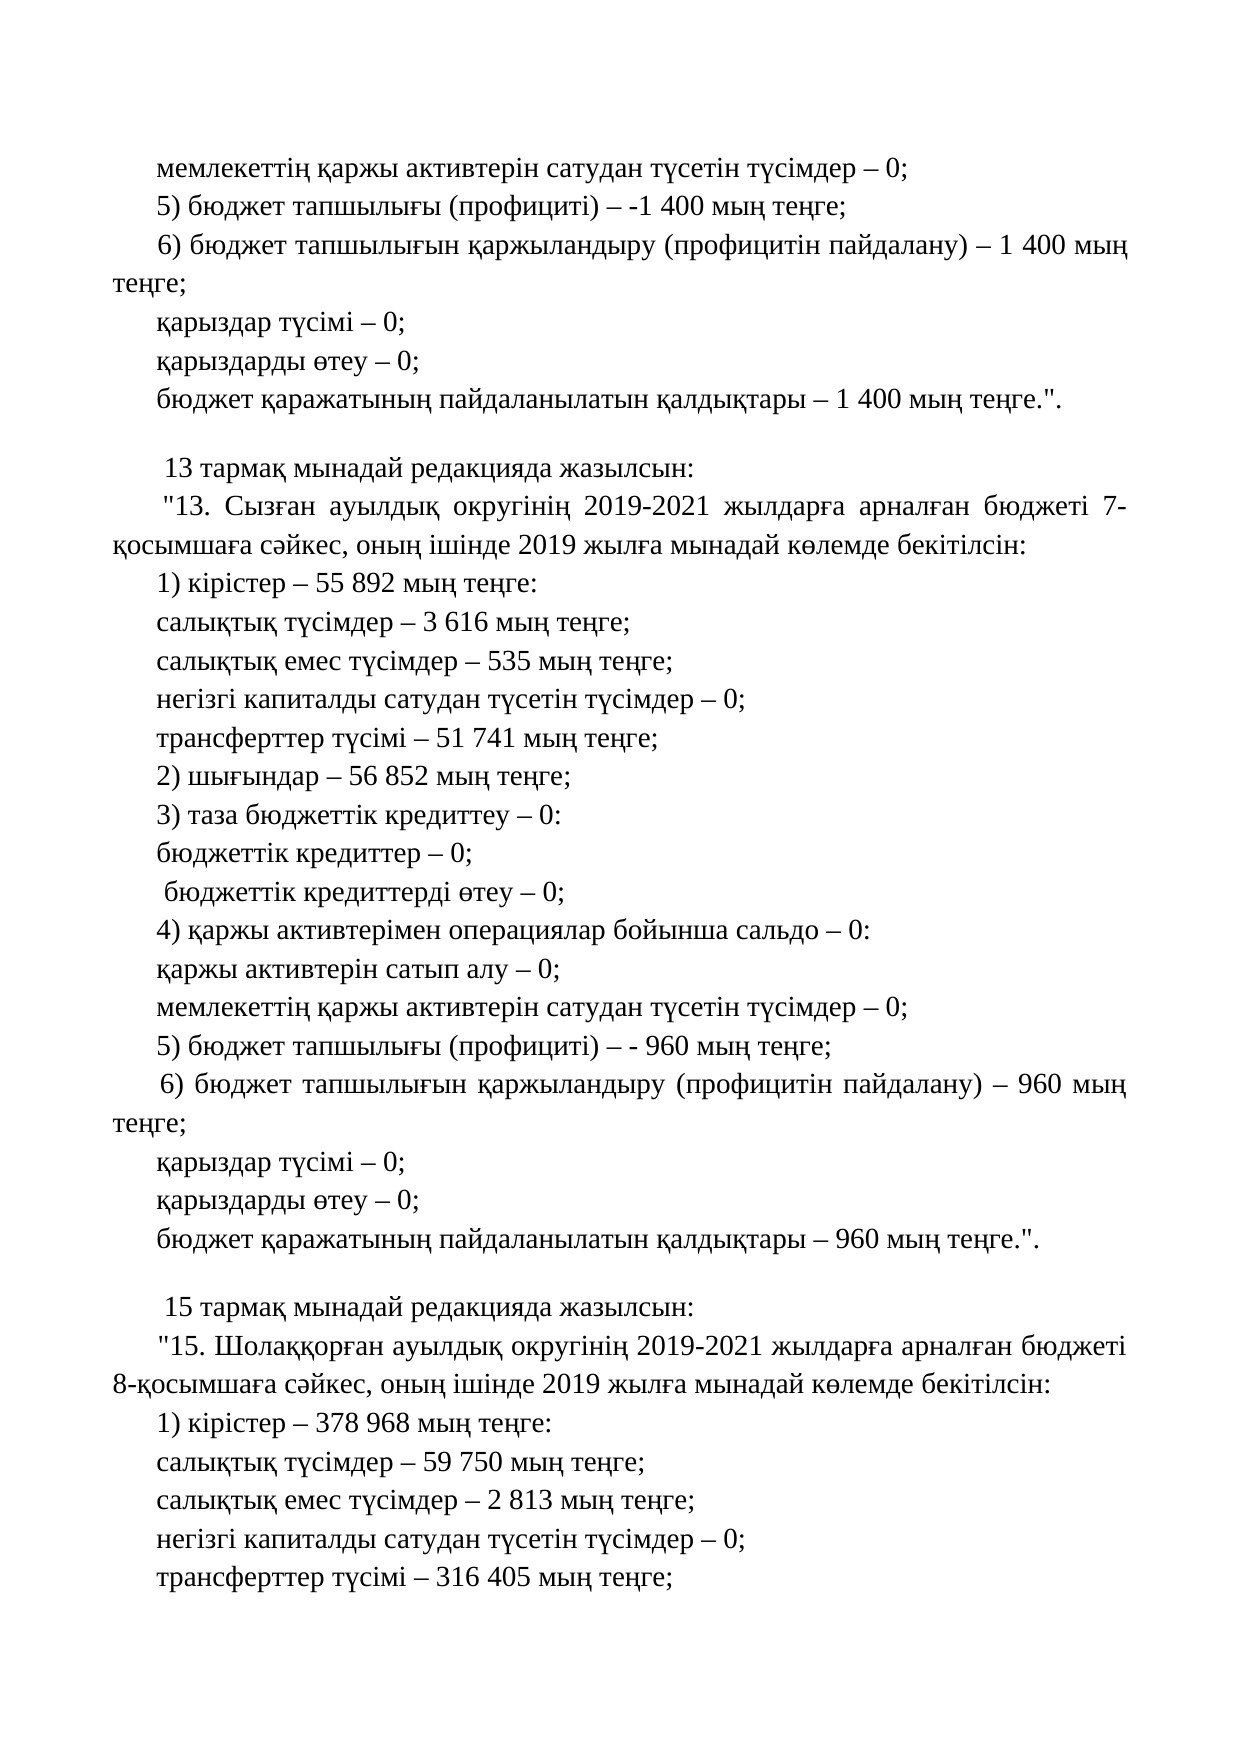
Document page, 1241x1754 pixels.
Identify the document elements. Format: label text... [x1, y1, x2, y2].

text бюджет қаражатының пайдаланылатын қалдықтары – 1 400 мың теңге.". [112, 381, 1128, 415]
text 13 тармақ мынадай редакцияда жазылсын: [112, 450, 1128, 483]
text 3) таза бюджеттiк кредиттеу – 0: [112, 797, 1128, 830]
text бюджеттік кредиттерді өтеу – 0; [112, 874, 1128, 907]
text 1) кiрiстер – 378 968 мың теңге: [112, 1405, 1128, 1439]
text салықтық түсiмдер – 3 616 мың теңге; [112, 604, 1128, 638]
text "15. Шолаққорған ауылдық округінің 2019-2021 жылдарға арналған бюджеті 8-қосымшаға сәйкес, оның ішінде 2019 жылға мынадай көлемде бекiтiлсiн: [112, 1328, 1128, 1400]
text 5) бюджет тапшылығы (профициті) – - 960 мың теңге; [112, 1028, 1128, 1062]
text қаржы активтерін сатып алу – 0; [112, 951, 1128, 984]
text 6) бюджет тапшылығын қаржыландыру (профицитін пайдалану) – 1 400 мың теңге; [112, 227, 1128, 299]
text қарыздар түсімі – 0; [112, 1144, 1128, 1177]
text 4) қаржы активтерімен операциялар бойынша сальдо – 0: [112, 912, 1128, 946]
text негiзгi капиталды сатудан түсетiн түсiмдер – 0; [112, 1521, 1128, 1554]
text салықтық емес түсiмдер – 535 мың теңге; [112, 643, 1128, 676]
text трансферттер түсiмi – 316 405 мың теңге; [112, 1559, 1128, 1593]
text 1) кiрiстер – 55 892 мың теңге: [112, 566, 1128, 599]
text қарыздар түсімі – 0; [112, 304, 1128, 338]
text негiзгi капиталды сатудан түсетiн түсiмдер – 0; [112, 681, 1128, 715]
text мемлекеттің қаржы активтерін сатудан түсетін түсімдер – 0; [112, 150, 1128, 183]
text 6) бюджет тапшылығын қаржыландыру (профицитін пайдалану) – 960 мың теңге; [112, 1067, 1128, 1139]
text "13. Сызған ауылдық округінің 2019-2021 жылдарға арналған бюджеті 7-қосымшаға сәйкес, оның ішінде 2019 жылға мынадай көлемде бекiтiлсiн: [112, 488, 1128, 561]
text 5) бюджет тапшылығы (профициті) – -1 400 мың теңге; [112, 188, 1128, 222]
text қарыздарды өтеу – 0; [112, 343, 1128, 376]
text қарыздарды өтеу – 0; [112, 1182, 1128, 1216]
text салықтық емес түсiмдер – 2 813 мың теңге; [112, 1482, 1128, 1516]
text 2) шығындар – 56 852 мың теңге; [112, 758, 1128, 792]
text бюджет қаражатының пайдаланылатын қалдықтары – 960 мың теңге.". [112, 1221, 1128, 1254]
text 15 тармақ мынадай редакцияда жазылсын: [112, 1289, 1128, 1323]
text бюджеттік кредиттер – 0; [112, 835, 1128, 869]
text трансферттер түсiмi – 51 741 мың теңге; [112, 720, 1128, 753]
text салықтық түсiмдер – 59 750 мың теңге; [112, 1444, 1128, 1477]
text мемлекеттің қаржы активтерін сатудан түсетін түсімдер – 0; [112, 989, 1128, 1023]
